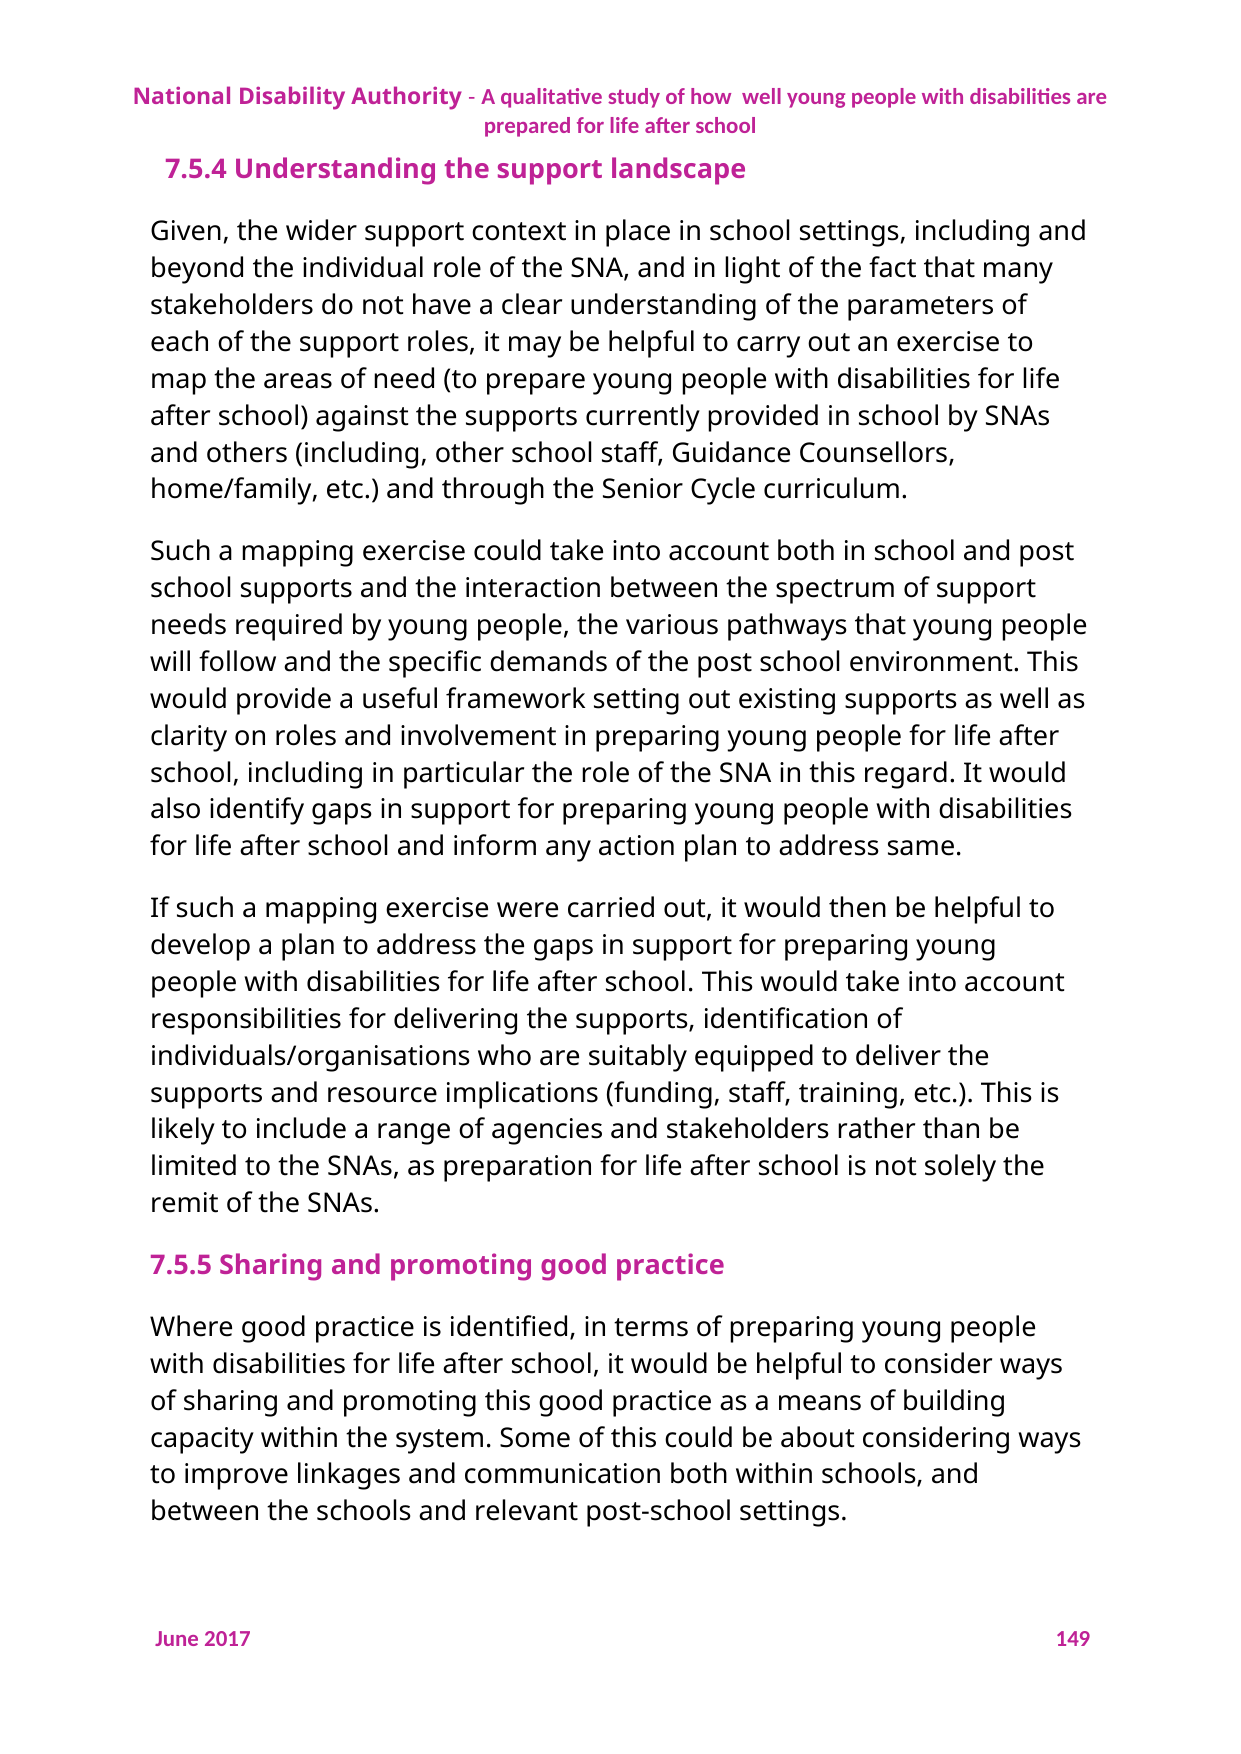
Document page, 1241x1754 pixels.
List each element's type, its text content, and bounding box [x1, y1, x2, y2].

subtitle 7.5.4 Understanding the support landscape [165, 150, 1090, 187]
text Such a mapping exercise could take into account both in school and post school supports and the interaction between the spectrum of support needs required by young people, the various pathways that young people will follow and the specific demands of the post school environment. This would provide a useful framework setting out existing supports as well as clarity on roles and involvement in preparing young people for life after school, including in particular the role of the SNA in this regard. It would also identify gaps in support for preparing young people with disabilities for life after school and inform any action plan to address same. [150, 532, 1090, 864]
text If such a mapping exercise were carried out, it would then be helpful to develop a plan to address the gaps in support for preparing young people with disabilities for life after school. This would take into account responsibilities for delivering the supports, identification of individuals/organisations who are suitably equipped to deliver the supports and resource implications (funding, staff, training, etc.). This is likely to include a range of agencies and stakeholders rather than be limited to the SNAs, as preparation for life after school is not solely the remit of the SNAs. [150, 889, 1090, 1221]
text Where good practice is identified, in terms of preparing young people with disabilities for life after school, it would be helpful to consider ways of sharing and promoting this good practice as a means of building capacity within the system. Some of this could be about considering ways to improve linkages and communication both within schools, and between the schools and relevant post-school settings. [150, 1307, 1090, 1529]
text Given, the wider support context in place in school settings, including and beyond the individual role of the SNA, and in light of the fact that many stakeholders do not have a clear understanding of the parameters of each of the support roles, it may be helpful to carry out an exercise to map the areas of need (to prepare young people with disabilities for life after school) against the supports currently provided in school by SNAs and others (including, other school staff, Guidance Counsellors, home/family, etc.) and through the Senior Cycle curriculum. [150, 212, 1090, 507]
text 7.5.5 Sharing and promoting good practice [150, 1246, 1090, 1282]
